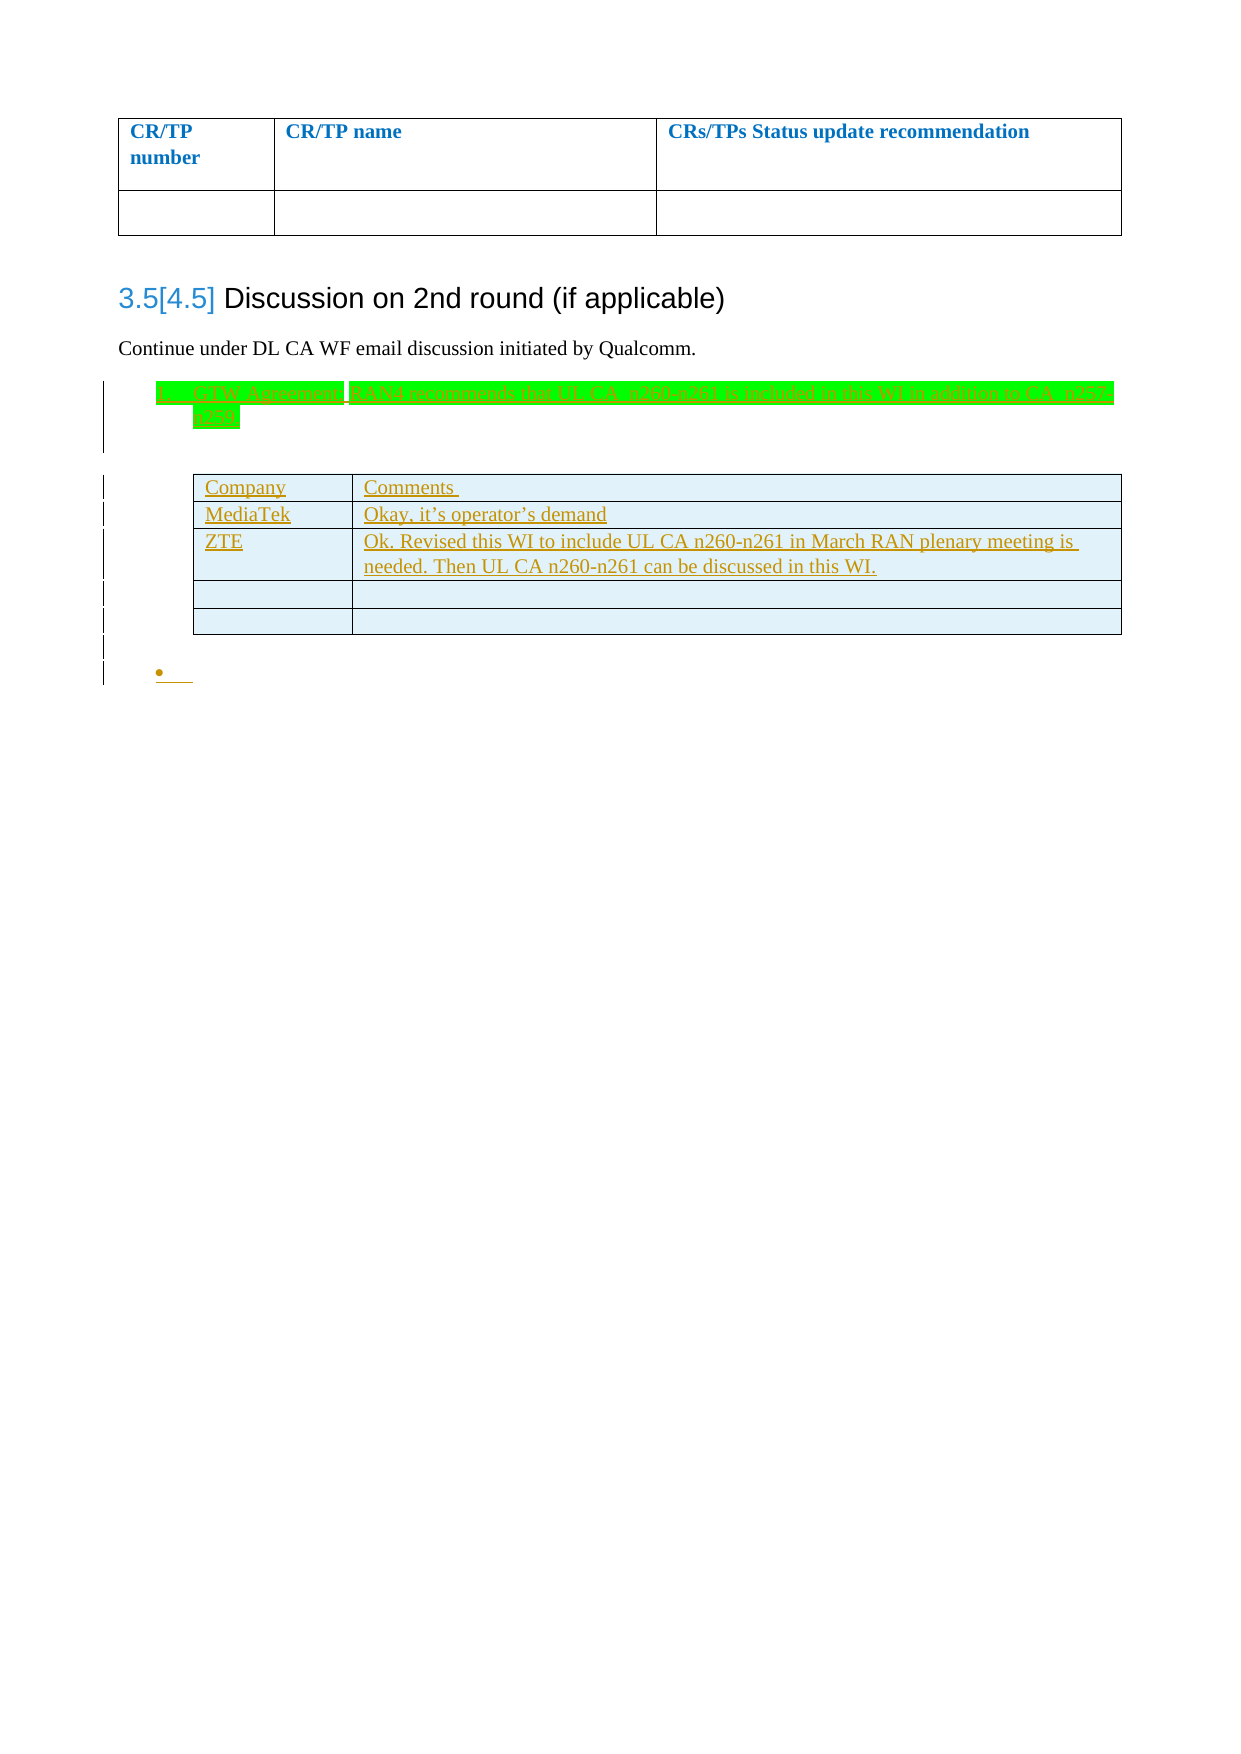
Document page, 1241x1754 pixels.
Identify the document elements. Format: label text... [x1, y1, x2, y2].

table_header CR/TP number [119, 119, 274, 190]
table_cell [657, 191, 1121, 235]
table_cell [275, 191, 656, 235]
subtitle Discussion on 2nd round (if applicable) [118, 281, 1122, 315]
text Continue under DL CA WF email discussion initiated by Qualcomm. [118, 336, 1122, 360]
table_header CR/TP name [275, 119, 656, 190]
table_cell [119, 191, 274, 235]
table_header CRs/TPs Status update recommendation [657, 119, 1121, 190]
